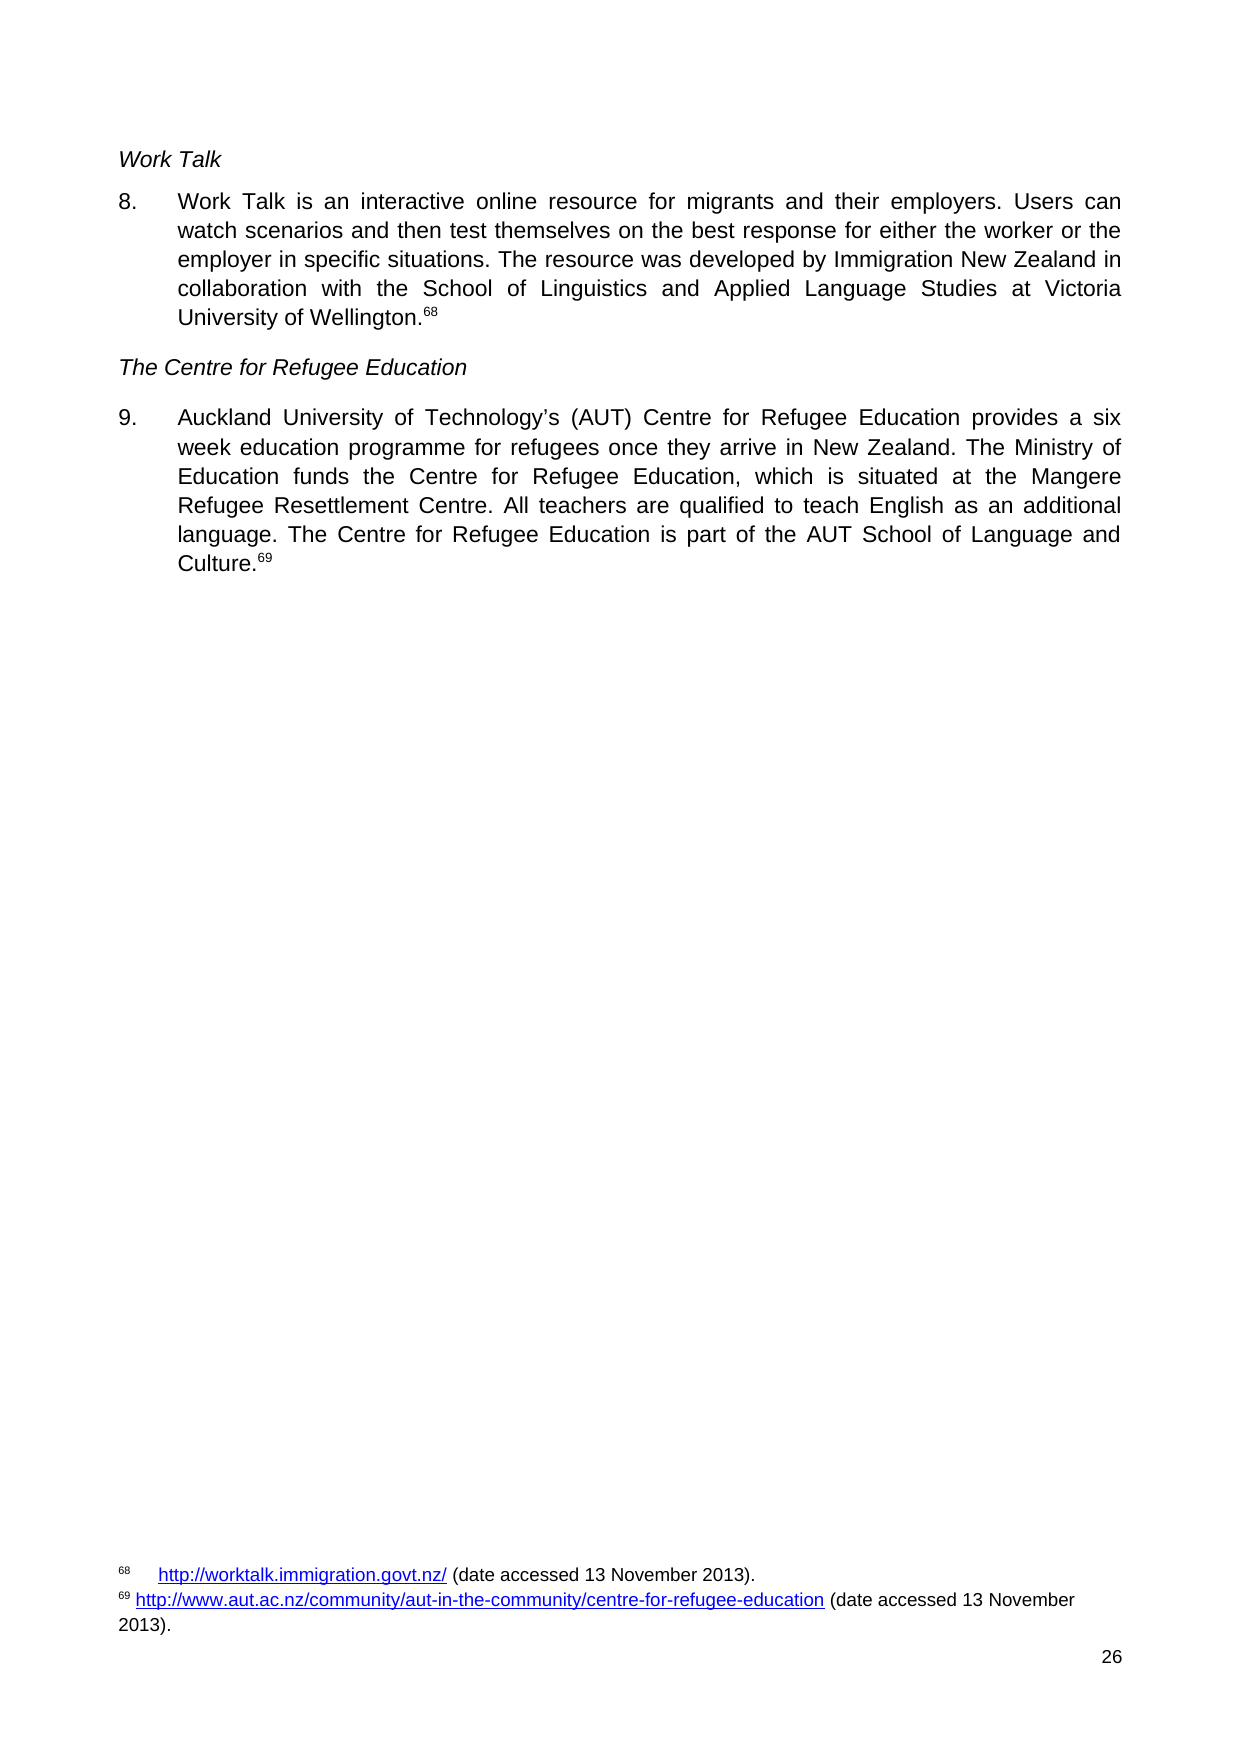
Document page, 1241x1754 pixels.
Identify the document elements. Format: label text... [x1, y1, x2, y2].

text The Centre for Refugee Education [118, 351, 1122, 381]
text Work Talk [118, 143, 1122, 172]
text Work Talk is an interactive online resource for migrants and their employers. Users can watch scenarios and then test themselves on the best response for either the worker or the employer in specific situations. The resource was developed by Immigration New Zealand in collaboration with the and Applied Language Studies at Victoria University of Wellington. [118, 185, 1122, 331]
text Auckland University of Technology’s (AUT) Centre for Refugee Education provides a six week education programme for refugees once they arrive in . The Ministry of Education funds the Centre for Refugee Education, which is situated at the Mangere Refugee Resettlement Centre. All teachers are qualified to teach English as an additional language. The Centre for Refugee Education is part of the AUT School of Language and Culture. [118, 401, 1122, 576]
